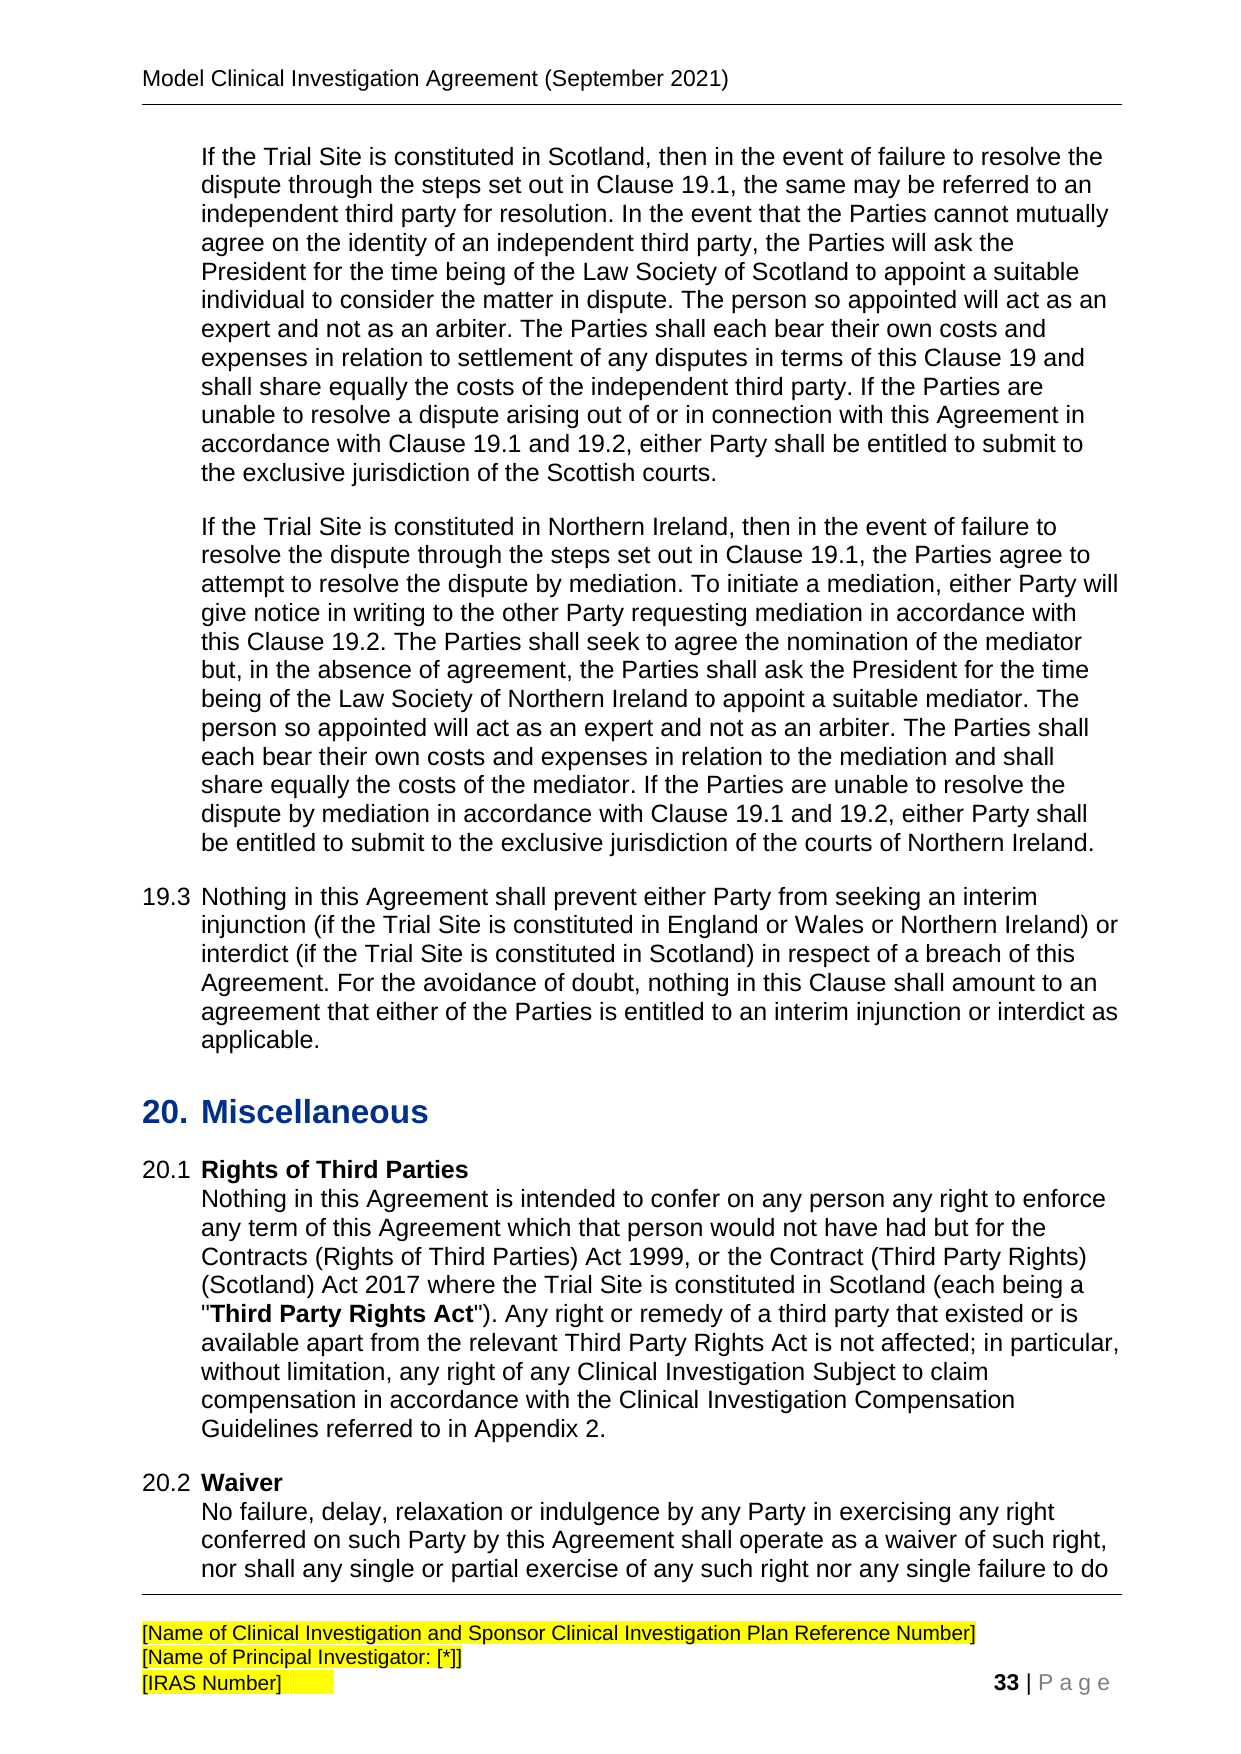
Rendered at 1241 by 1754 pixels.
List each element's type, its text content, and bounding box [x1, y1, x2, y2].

subtitle Miscellaneous [142, 1092, 1122, 1130]
text If the Trial Site is constituted in Scotland, then in the event of failure to resolve the dispute through the steps set out in Clause 19.1, the same may be referred to an independent third party for resolution. In the event that the Parties cannot mutually agree on the identity of an independent third party, the Parties will ask the President for the time being of the Law Society of Scotland to appoint a suitable individual to consider the matter in dispute. The person so appointed will act as an expert and not as an arbiter. The Parties shall each bear their own costs and expenses in relation to settlement of any disputes in terms of this Clause 19 and shall share equally the costs of the independent third party. If the Parties are unable to resolve a dispute arising out of or in connection with this Agreement in accordance with Clause 19.1 and 19.2, either Party shall be entitled to submit to the exclusive jurisdiction of the Scottish courts. [201, 142, 1122, 487]
text Rights of Third Parties Nothing in this Agreement is intended to confer on any person any right to enforce any term of this Agreement which that person would not have had but for the Contracts (Rights of Third Parties) Act 1999, or the Contract (Third Party Rights) (Scotland) Act 2017 where the Trial Site is constituted in Scotland (each being a "Third Party Rights Act"). Any right or remedy of a third party that existed or is available apart from the relevant Third Party Rights Act is not affected; in particular, without limitation, any right of any Clinical Investigation Subject to claim compensation in accordance with the Clinical Investigation Compensation Guidelines referred to in Appendix 2. [142, 1155, 1122, 1443]
text If the Trial Site is constituted in Northern Ireland, then in the event of failure to resolve the dispute through the steps set out in Clause 19.1, the Parties agree to attempt to resolve the dispute by mediation. To initiate a mediation, either Party will give notice in writing to the other Party requesting mediation in accordance with this Clause 19.2. The Parties shall seek to agree the nomination of the mediator but, in the absence of agreement, the Parties shall ask the President for the time being of the Law Society of Northern Ireland to appoint a suitable mediator. The person so appointed will act as an expert and not as an arbiter. The Parties shall each bear their own costs and expenses in relation to the mediation and shall share equally the costs of the mediator. If the Parties are unable to resolve the dispute by mediation in accordance with Clause 19.1 and 19.2, either Party shall be entitled to submit to the exclusive jurisdiction of the courts of Northern Ireland. [201, 512, 1122, 857]
text Nothing in this Agreement shall prevent either Party from seeking an interim injunction (if the Trial Site is constituted in England or Wales or Northern Ireland) or interdict (if the Trial Site is constituted in Scotland) in respect of a breach of this Agreement. For the avoidance of doubt, nothing in this Clause shall amount to an agreement that either of the Parties is entitled to an interim injunction or interdict as applicable. [142, 882, 1122, 1054]
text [142, 1468, 1122, 1583]
